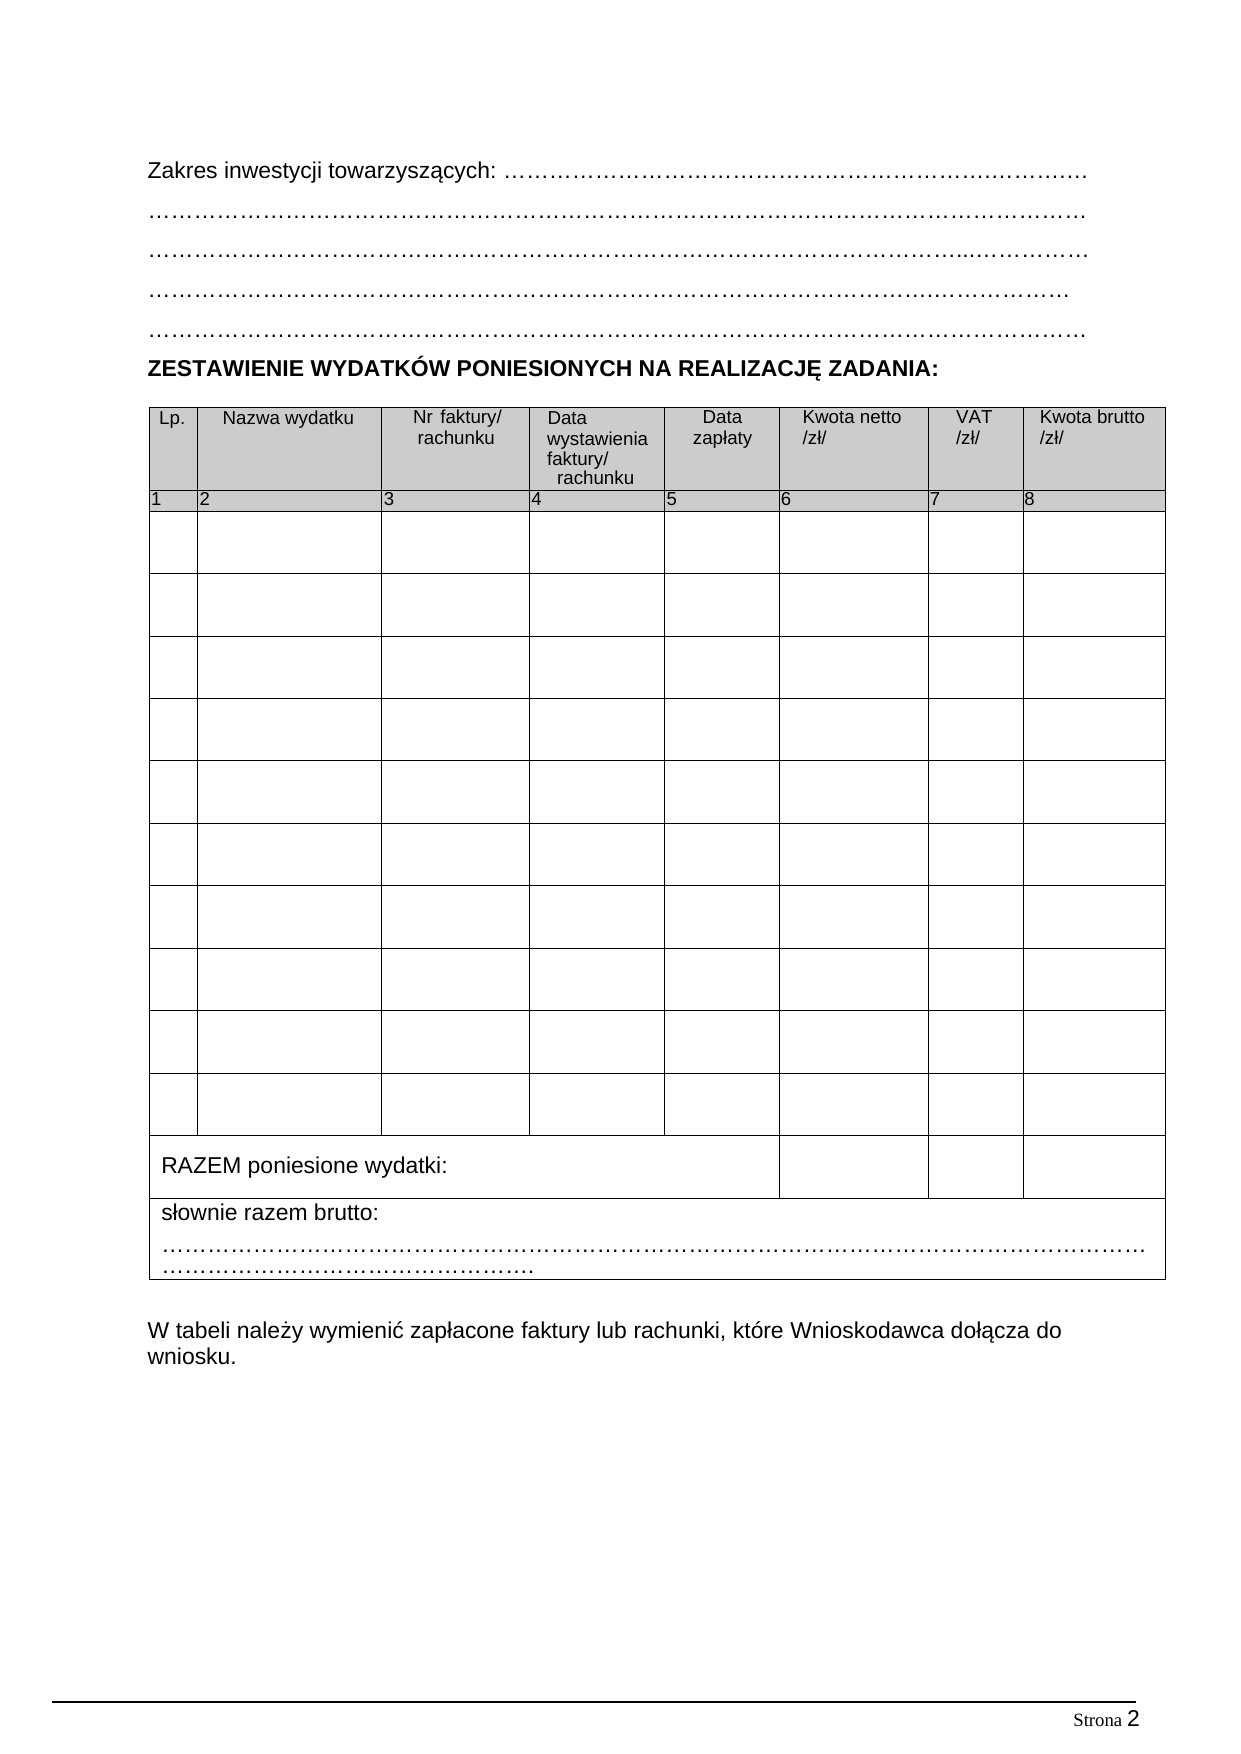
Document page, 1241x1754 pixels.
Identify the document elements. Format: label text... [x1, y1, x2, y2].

table_cell [198, 886, 381, 948]
table_cell [198, 761, 381, 823]
table_cell [929, 949, 1023, 1010]
text …………………………………………………………………………………………………………… [147, 316, 1176, 342]
table_cell [530, 1074, 664, 1135]
table_cell [1024, 886, 1165, 948]
table_header Kwota brutto /zł/ [1024, 408, 1165, 490]
table_cell [1024, 949, 1165, 1010]
table_cell [665, 824, 779, 885]
table_cell [382, 761, 529, 823]
table_cell [530, 574, 664, 636]
table_cell [665, 949, 779, 1010]
table_cell [665, 1011, 779, 1073]
table_header Nr faktury/ rachunku [382, 408, 529, 490]
table_cell [530, 949, 664, 1010]
table_cell [929, 574, 1023, 636]
table_header Nazwa wydatku [198, 408, 381, 490]
table_cell [1024, 637, 1165, 698]
table_cell [1024, 824, 1165, 885]
table_cell [1024, 574, 1165, 636]
table_cell [382, 699, 529, 760]
text W tabeli należy wymienić zapłacone faktury lub rachunki, które Wnioskodawca dołącza do wniosku. [147, 1317, 1062, 1370]
table_cell [150, 637, 197, 698]
table_cell [530, 637, 664, 698]
table_cell [530, 699, 664, 760]
table_cell [665, 1074, 779, 1135]
table_cell [780, 761, 928, 823]
text …………………………………………………………………………………………………………… [147, 197, 1176, 223]
table_cell [1024, 512, 1165, 573]
table_cell [780, 886, 928, 948]
table_cell [780, 637, 928, 698]
table_cell [1024, 1074, 1165, 1135]
table_cell [929, 637, 1023, 698]
table_cell 3 [382, 491, 529, 511]
table_cell [780, 949, 928, 1010]
text ZESTAWIENIE WYDATKÓW PONIESIONYCH NA REALIZACJĘ ZADANIA: [147, 355, 1176, 381]
table_cell [530, 512, 664, 573]
table_cell RAZEM poniesione wydatki: [150, 1136, 779, 1198]
table_cell [382, 637, 529, 698]
table_cell [929, 886, 1023, 948]
table_cell [150, 949, 197, 1010]
table_cell [665, 637, 779, 698]
table_cell [382, 824, 529, 885]
table_cell [780, 512, 928, 573]
table_cell [382, 574, 529, 636]
text Zakres inwestycji towarzyszących: ……………………………………………………….……….… [147, 157, 1176, 184]
table_cell [1024, 699, 1165, 760]
table_header Kwota netto /zł/ [780, 408, 928, 490]
table_cell [150, 699, 197, 760]
table_cell 4 [530, 491, 664, 511]
table_cell [665, 574, 779, 636]
table_cell [198, 1074, 381, 1135]
table_cell [530, 824, 664, 885]
table_cell [929, 699, 1023, 760]
table_cell [929, 1011, 1023, 1073]
table_cell 2 [198, 491, 381, 511]
table_cell [780, 1011, 928, 1073]
table_cell [150, 886, 197, 948]
table_cell [198, 512, 381, 573]
table_cell [150, 512, 197, 573]
table_cell [929, 1136, 1023, 1198]
table_cell [382, 949, 529, 1010]
table_cell [780, 1074, 928, 1135]
table_cell [780, 824, 928, 885]
table_cell słownie razem brutto: ………………………………………………………………………………………………………………… …………………………………………. [150, 1199, 1165, 1279]
table_header Data zapłaty [665, 408, 779, 490]
table_cell [780, 574, 928, 636]
table_cell 7 [929, 491, 1023, 511]
table_cell 6 [780, 491, 928, 511]
table_cell [198, 1011, 381, 1073]
table_cell [382, 1074, 529, 1135]
table_header Lp. [150, 408, 197, 490]
table_cell [929, 512, 1023, 573]
table_cell [1024, 1011, 1165, 1073]
table_cell [198, 949, 381, 1010]
table_cell 1 [150, 491, 197, 511]
table_cell [530, 1011, 664, 1073]
table_cell [382, 1011, 529, 1073]
table_cell [530, 761, 664, 823]
table_cell [150, 1074, 197, 1135]
table_cell [929, 761, 1023, 823]
table_cell [150, 761, 197, 823]
table_cell [665, 699, 779, 760]
table_cell [198, 699, 381, 760]
table_cell 8 [1024, 491, 1165, 511]
table_cell [198, 574, 381, 636]
table_cell [530, 886, 664, 948]
text ………………………………………………………………………………………….……………… [147, 276, 1176, 302]
table_cell [382, 512, 529, 573]
table_cell [198, 824, 381, 885]
table_cell [929, 1074, 1023, 1135]
table_cell [382, 886, 529, 948]
table_cell [150, 574, 197, 636]
table_cell [665, 512, 779, 573]
table_cell [929, 824, 1023, 885]
table_header Data wystawienia faktury/ rachunku [530, 408, 664, 490]
table_cell [150, 824, 197, 885]
table_cell [1024, 761, 1165, 823]
table_cell [780, 1136, 928, 1198]
table_cell [780, 699, 928, 760]
table_cell [150, 1011, 197, 1073]
table_header VAT /zł/ [929, 408, 1023, 490]
table_cell [198, 637, 381, 698]
text …………………………………….………………………………………………………...…………… [147, 236, 1176, 263]
table_cell [1024, 1136, 1165, 1198]
table_cell [665, 886, 779, 948]
table_cell 5 [665, 491, 779, 511]
table_cell [665, 761, 779, 823]
